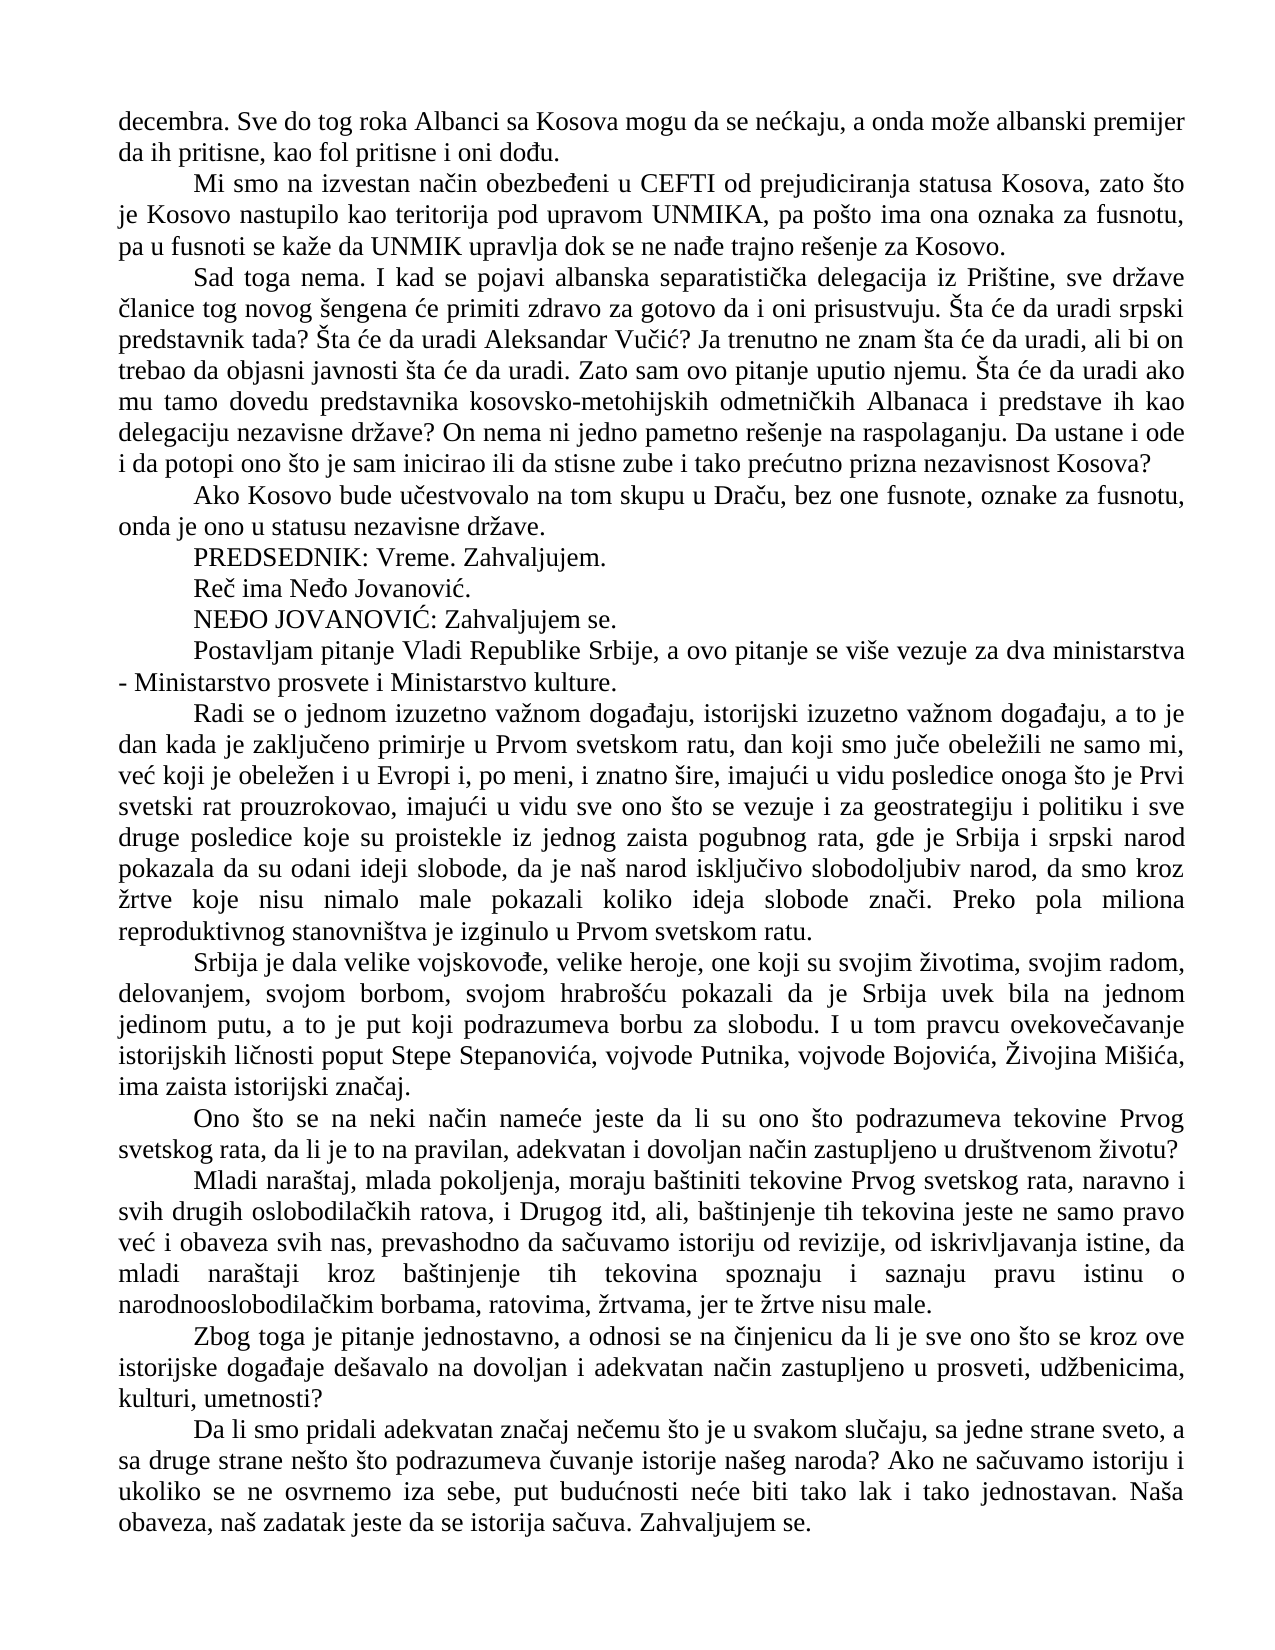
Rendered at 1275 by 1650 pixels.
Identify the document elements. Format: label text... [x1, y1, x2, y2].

text Mi smo na izvestan način obezbeđeni u CEFTI od prejudiciranja statusa Kosova, zato što je Kosovo nastupilo kao teritorija pod upravom UNMIKA, pa pošto ima ona oznaka za fusnotu, pa u fusnoti se kaže da UNMIK upravlja dok se ne nađe trajno rešenje za Kosovo. [118, 167, 1186, 261]
text Radi se o jednom izuzetno važnom događaju, istorijski izuzetno važnom događaju, a to je dan kada je zaključeno primirje u Prvom svetskom ratu, dan koji smo juče obeležili ne samo mi, već koji je obeležen i u Evropi i, po meni, i znatno šire, imajući u vidu posledice onoga što je Prvi svetski rat prouzrokovao, imajući u vidu sve ono što se vezuje i za geostrategiju i politiku i sve druge posledice koje su proistekle iz jednog zaista pogubnog rata, gde je Srbija i srpski narod pokazala da su odani ideji slobode, da je naš narod isključivo slobodoljubiv narod, da smo kroz žrtve koje nisu nimalo male pokazali koliko ideja slobode znači. Preko pola miliona reproduktivnog stanovništva je izginulo u Prvom svetskom ratu. [118, 697, 1186, 946]
text Ono što se na neki način nameće jeste da li su ono što podrazumeva tekovine Prvog svetskog rata, da li je to na pravilan, adekvatan i dovoljan način zastupljeno u društvenom životu? [118, 1102, 1186, 1164]
text PREDSEDNIK: Vreme. Zahvaljujem. [118, 541, 1186, 572]
text Sad toga nema. I kad se pojavi albanska separatistička delegacija iz Prištine, sve države članice tog novog šengena će primiti zdravo za gotovo da i oni prisustvuju. Šta će da uradi srpski predstavnik tada? Šta će da uradi Aleksandar Vučić? Ja trenutno ne znam šta će da uradi, ali bi on trebao da objasni javnosti šta će da uradi. Zato sam ovo pitanje uputio njemu. Šta će da uradi ako mu tamo dovedu predstavnika kosovsko-metohijskih odmetničkih Albanaca i predstave ih kao delegaciju nezavisne države? On nema ni jedno pametno rešenje na raspolaganju. Da ustane i ode i da potopi ono što je sam inicirao ili da stisne zube i tako prećutno prizna nezavisnost Kosova? [118, 261, 1186, 479]
text Reč ima Neđo Jovanović. [118, 572, 1186, 603]
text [118, 105, 1186, 167]
text NEĐO JOVANOVIĆ: Zahvaljujem se. [118, 603, 1186, 634]
text Ako Kosovo bude učestvovalo na tom skupu u Draču, bez one fusnote, oznake za fusnotu, onda je ono u statusu nezavisne države. [118, 479, 1186, 541]
text Mladi naraštaj, mlada pokoljenja, moraju baštiniti tekovine Prvog svetskog rata, naravno i svih drugih oslobodilačkih ratova, i Drugog itd, ali, baštinjenje tih tekovina jeste ne samo pravo već i obaveza svih nas, prevashodno da sačuvamo istoriju od revizije, od iskrivljavanja istine, da mladi naraštaji kroz baštinjenje tih tekovina spoznaju i saznaju pravu istinu o narodnooslobodilačkim borbama, ratovima, žrtvama, jer te žrtve nisu male. [118, 1164, 1186, 1320]
text Da li smo pridali adekvatan značaj nečemu što je u svakom slučaju, sa jedne strane sveto, a sa druge strane nešto što podrazumeva čuvanje istorije našeg naroda? Ako ne sačuvamo istoriju i ukoliko se ne osvrnemo iza sebe, put budućnosti neće biti tako lak i tako jednostavan. Naša obaveza, naš zadatak jeste da se istorija sačuva. Zahvaljujem se. [118, 1413, 1186, 1538]
text Zbog toga je pitanje jednostavno, a odnosi se na činjenicu da li je sve ono što se kroz ove istorijske događaje dešavalo na dovoljan i adekvatan način zastupljeno u prosveti, udžbenicima, kulturi, umetnosti? [118, 1320, 1186, 1413]
text Postavljam pitanje Vladi Republike Srbije, a ovo pitanje se više vezuje za dva ministarstva - Ministarstvo prosvete i Ministarstvo kulture. [118, 634, 1186, 697]
text Srbija je dala velike vojskovođe, velike heroje, one koji su svojim životima, svojim radom, delovanjem, svojom borbom, svojom hrabrošću pokazali da je Srbija uvek bila na jednom jedinom putu, a to je put koji podrazumeva borbu za slobodu. I u tom pravcu ovekovečavanje istorijskih ličnosti poput Stepe Stepanovića, vojvode Putnika, vojvode Bojovića, Živojina Mišića, ima zaista istorijski značaj. [118, 946, 1186, 1102]
